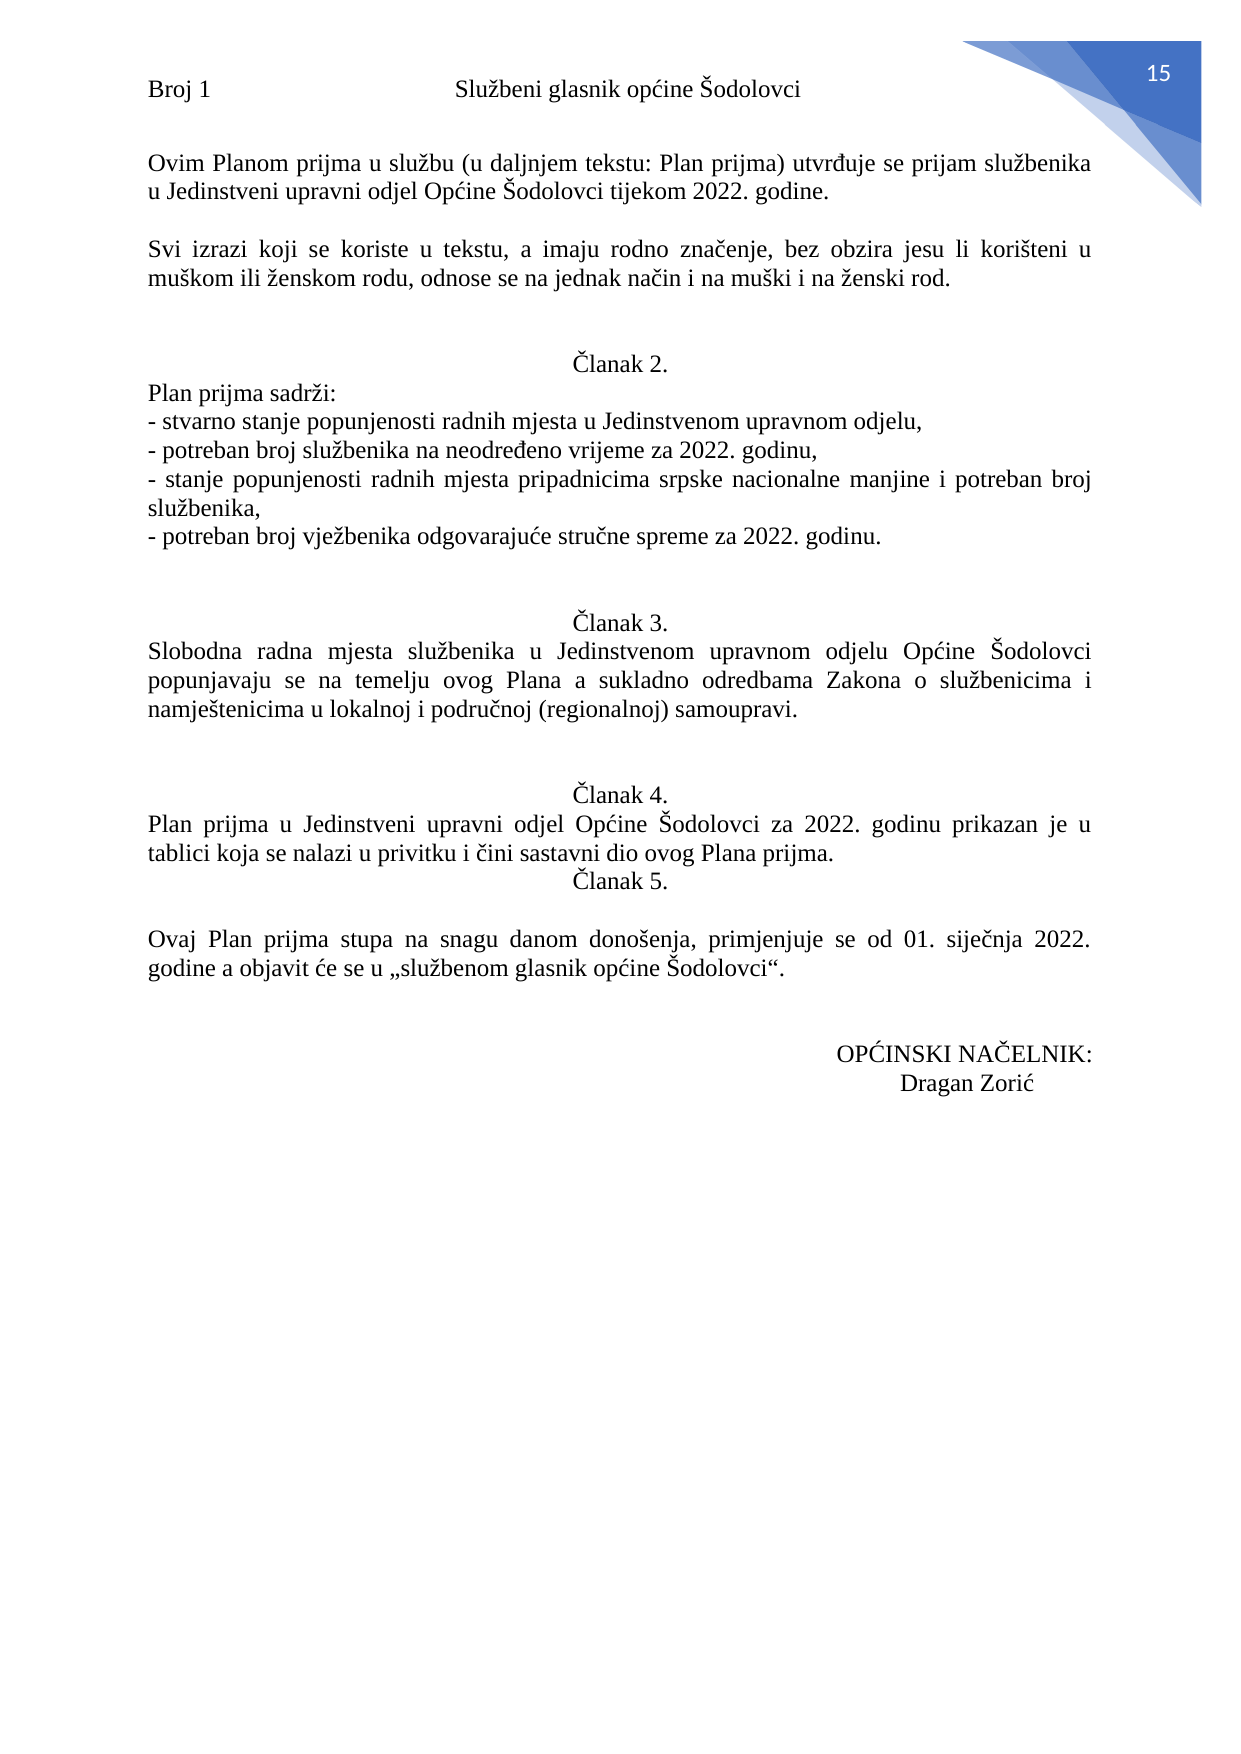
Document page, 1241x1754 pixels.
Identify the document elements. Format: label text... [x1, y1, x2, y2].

text - potreban broj vježbenika odgovarajuće stručne spreme za 2022. godinu. [148, 521, 1093, 550]
text Plan prijma u Jedinstveni upravni odjel Općine Šodolovci za 2022. godinu prikazan je u tablici koja se nalazi u privitku i čini sastavni dio ovog Plana prijma. [148, 809, 1093, 866]
text Slobodna radna mjesta službenika u Jedinstvenom upravnom odjelu Općine Šodolovci popunjavaju se na temelju ovog Plana a sukladno odredbama Zakona o službenicima i namještenicima u lokalnoj i područnoj (regionalnoj) samoupravi. [148, 636, 1093, 723]
text OPĆINSKI NAČELNIK: [148, 1039, 1093, 1068]
text Dragan Zorić [148, 1068, 1093, 1096]
text Članak 5. [148, 866, 1093, 895]
text Plan prijma sadrži: [148, 378, 1093, 406]
text Svi izrazi koji se koriste u tekstu, a imaju rodno značenje, bez obzira jesu li korišteni u muškom ili ženskom rodu, odnose se na jednak način i na muški i na ženski rod. [148, 234, 1093, 291]
text Ovaj Plan prijma stupa na snagu danom donošenja, primjenjuje se od 01. siječnja 2022. godine a objavit će se u „službenom glasnik općine Šodolovci“. [148, 924, 1093, 981]
text - stvarno stanje popunjenosti radnih mjesta u Jedinstvenom upravnom odjelu, [148, 406, 1093, 435]
text Članak 2. [148, 349, 1093, 378]
picture [962, 41, 1202, 207]
text Ovim Planom prijma u službu (u daljnjem tekstu: Plan prijma) utvrđuje se prijam službenika u Jedinstveni upravni odjel Općine Šodolovci tijekom 2022. godine. [148, 148, 1093, 205]
text - potreban broj službenika na neodređeno vrijeme za 2022. godinu, [148, 435, 1093, 464]
text Članak 3. [148, 608, 1093, 636]
text Članak 4. [148, 780, 1093, 809]
text - stanje popunjenosti radnih mjesta pripadnicima srpske nacionalne manjine i potreban broj službenika, [148, 464, 1093, 521]
